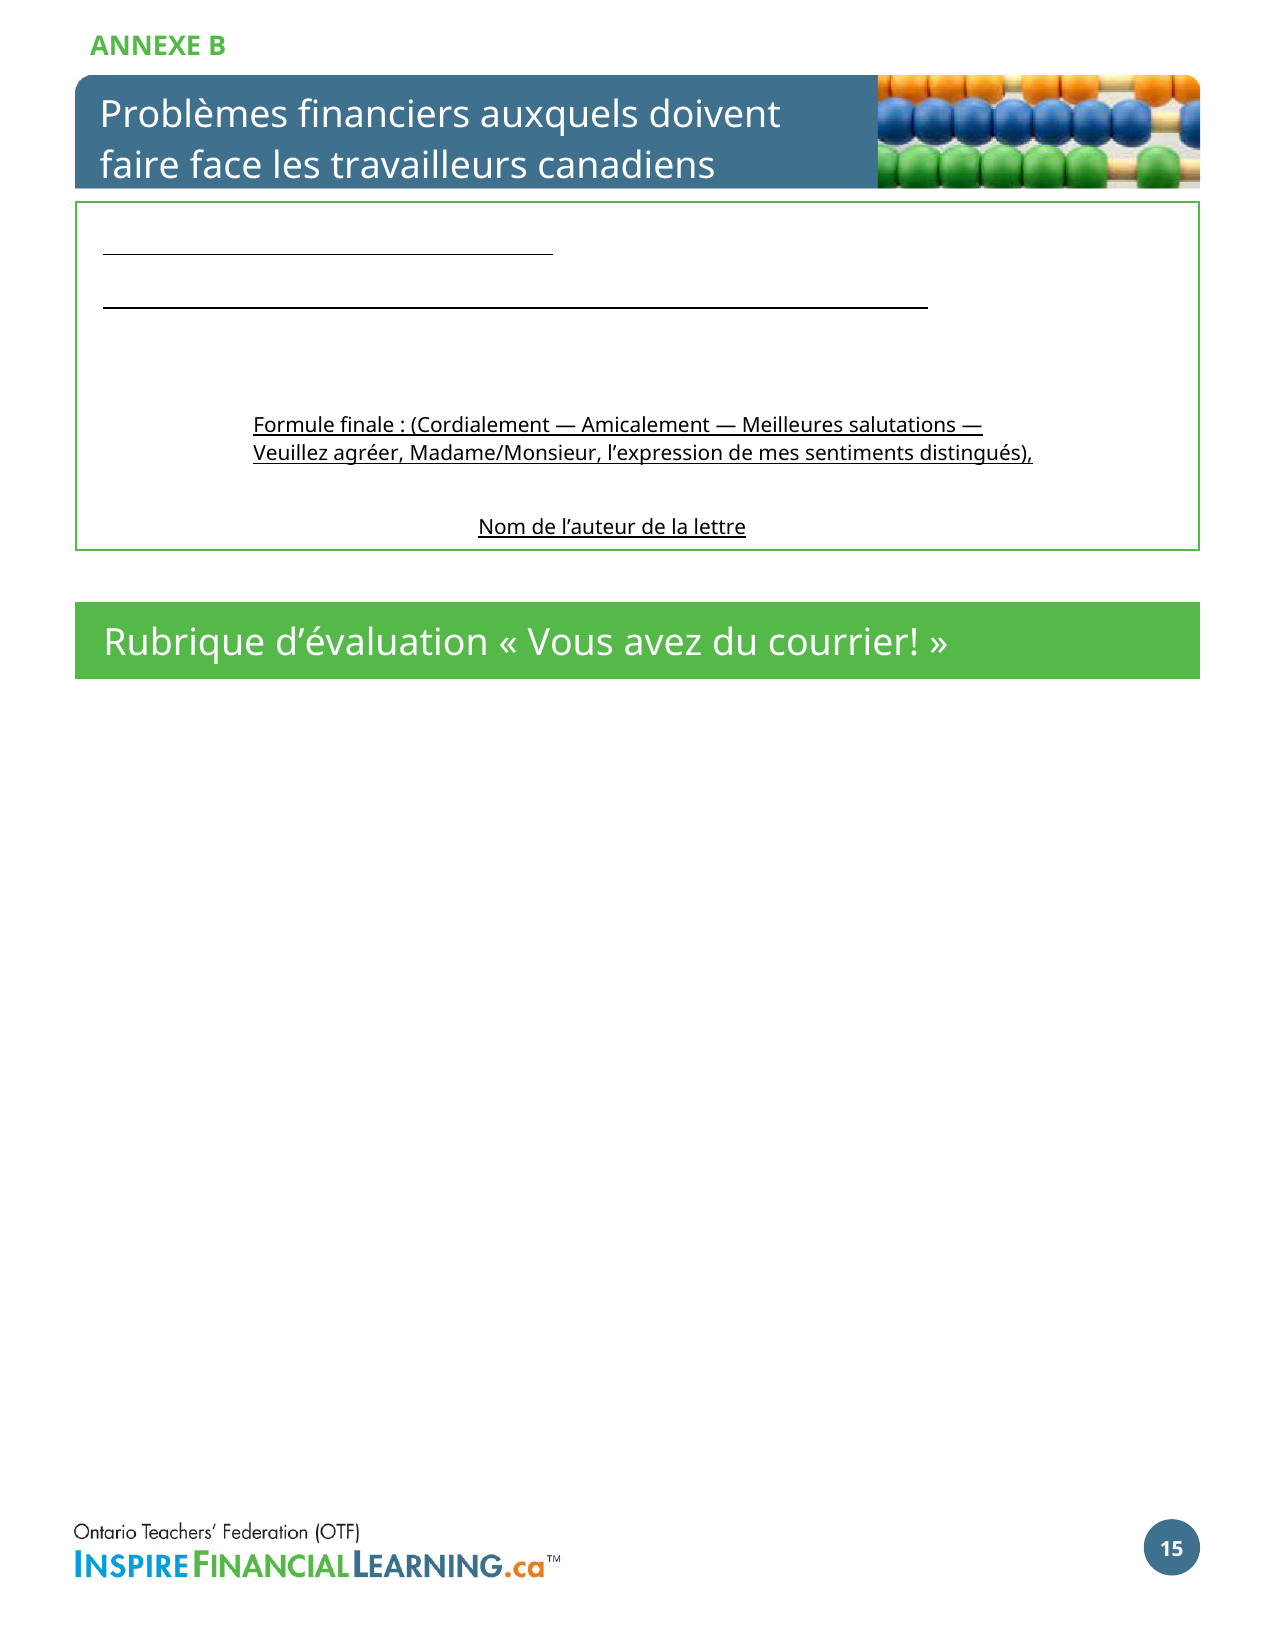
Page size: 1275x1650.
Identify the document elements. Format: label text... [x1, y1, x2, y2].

picture [73, 1521, 561, 1586]
picture [75, 75, 1200, 189]
table_header Rubrique d’évaluation « Vous avez du courrier! » [77, 604, 1198, 677]
